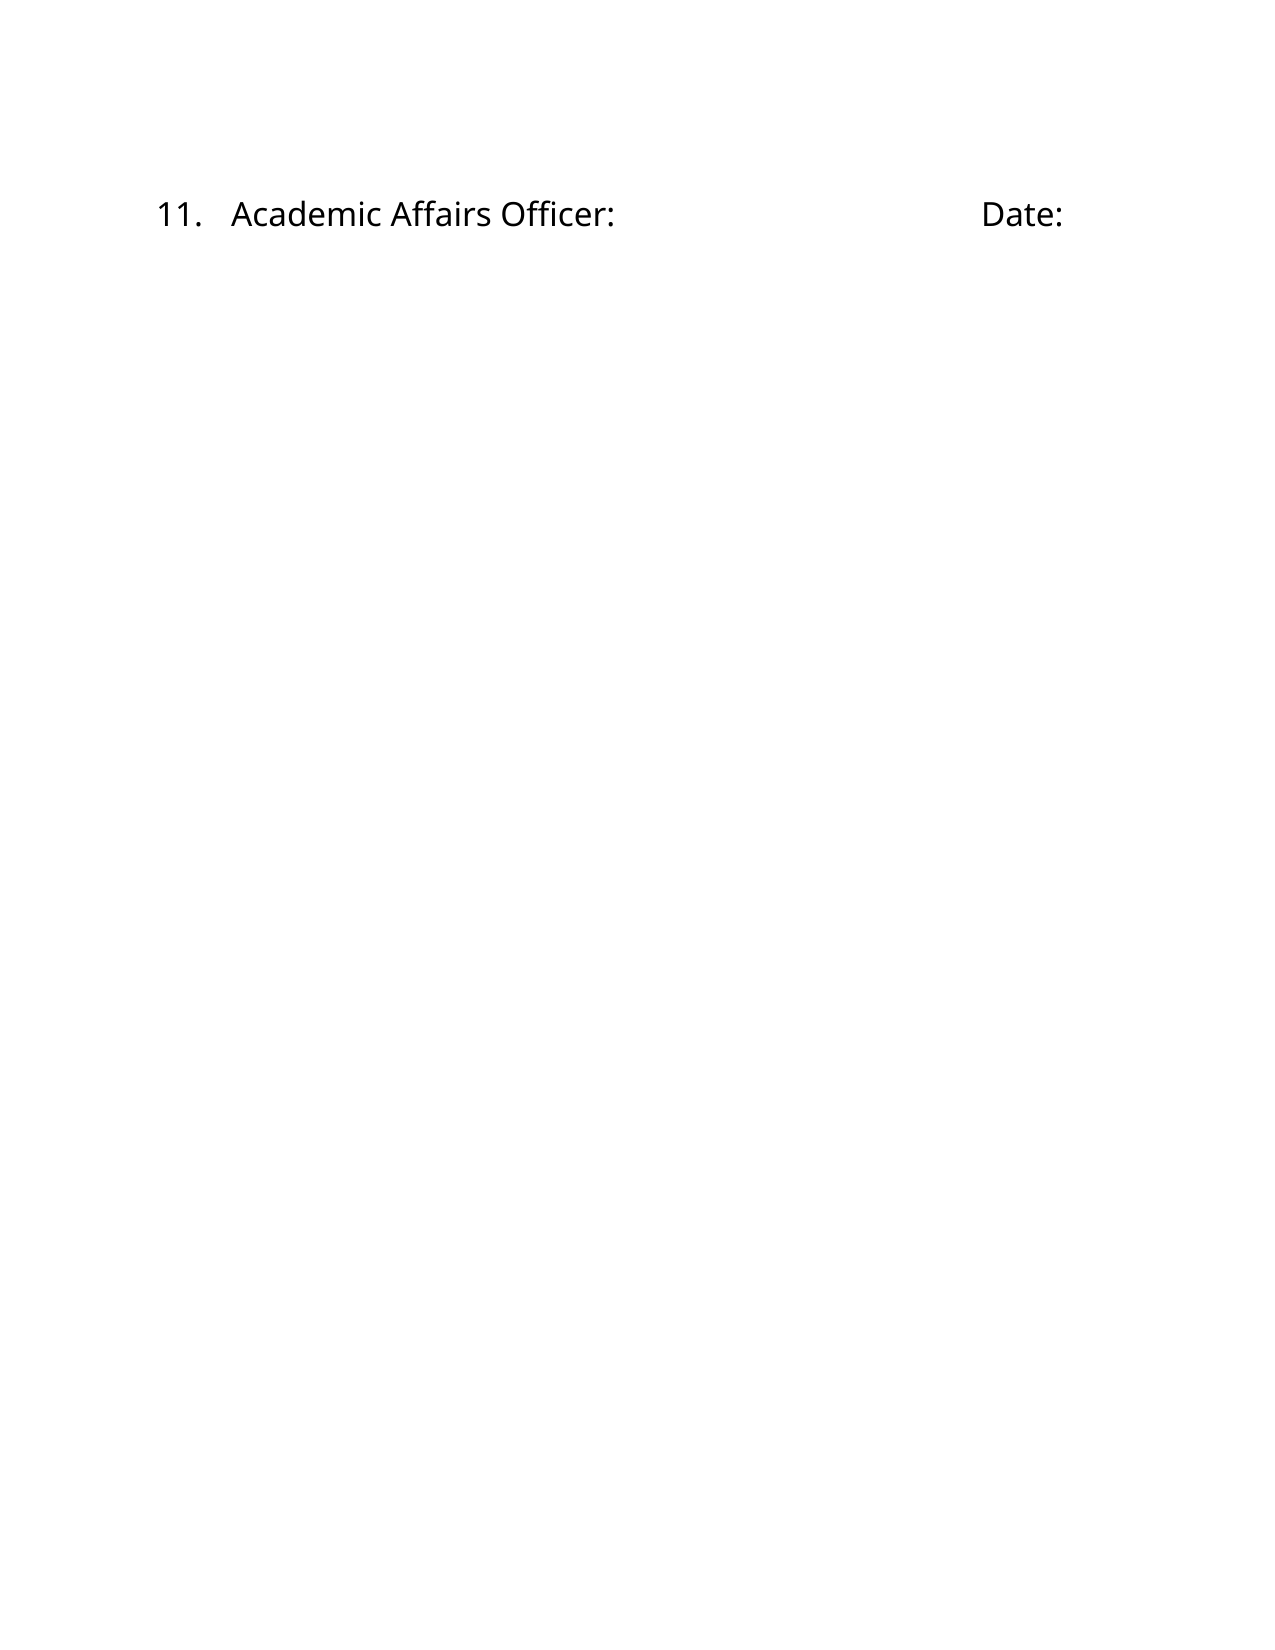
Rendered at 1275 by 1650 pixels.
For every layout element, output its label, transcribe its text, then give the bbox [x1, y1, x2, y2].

list Academic Affairs Officer: Date: [156, 191, 1110, 236]
